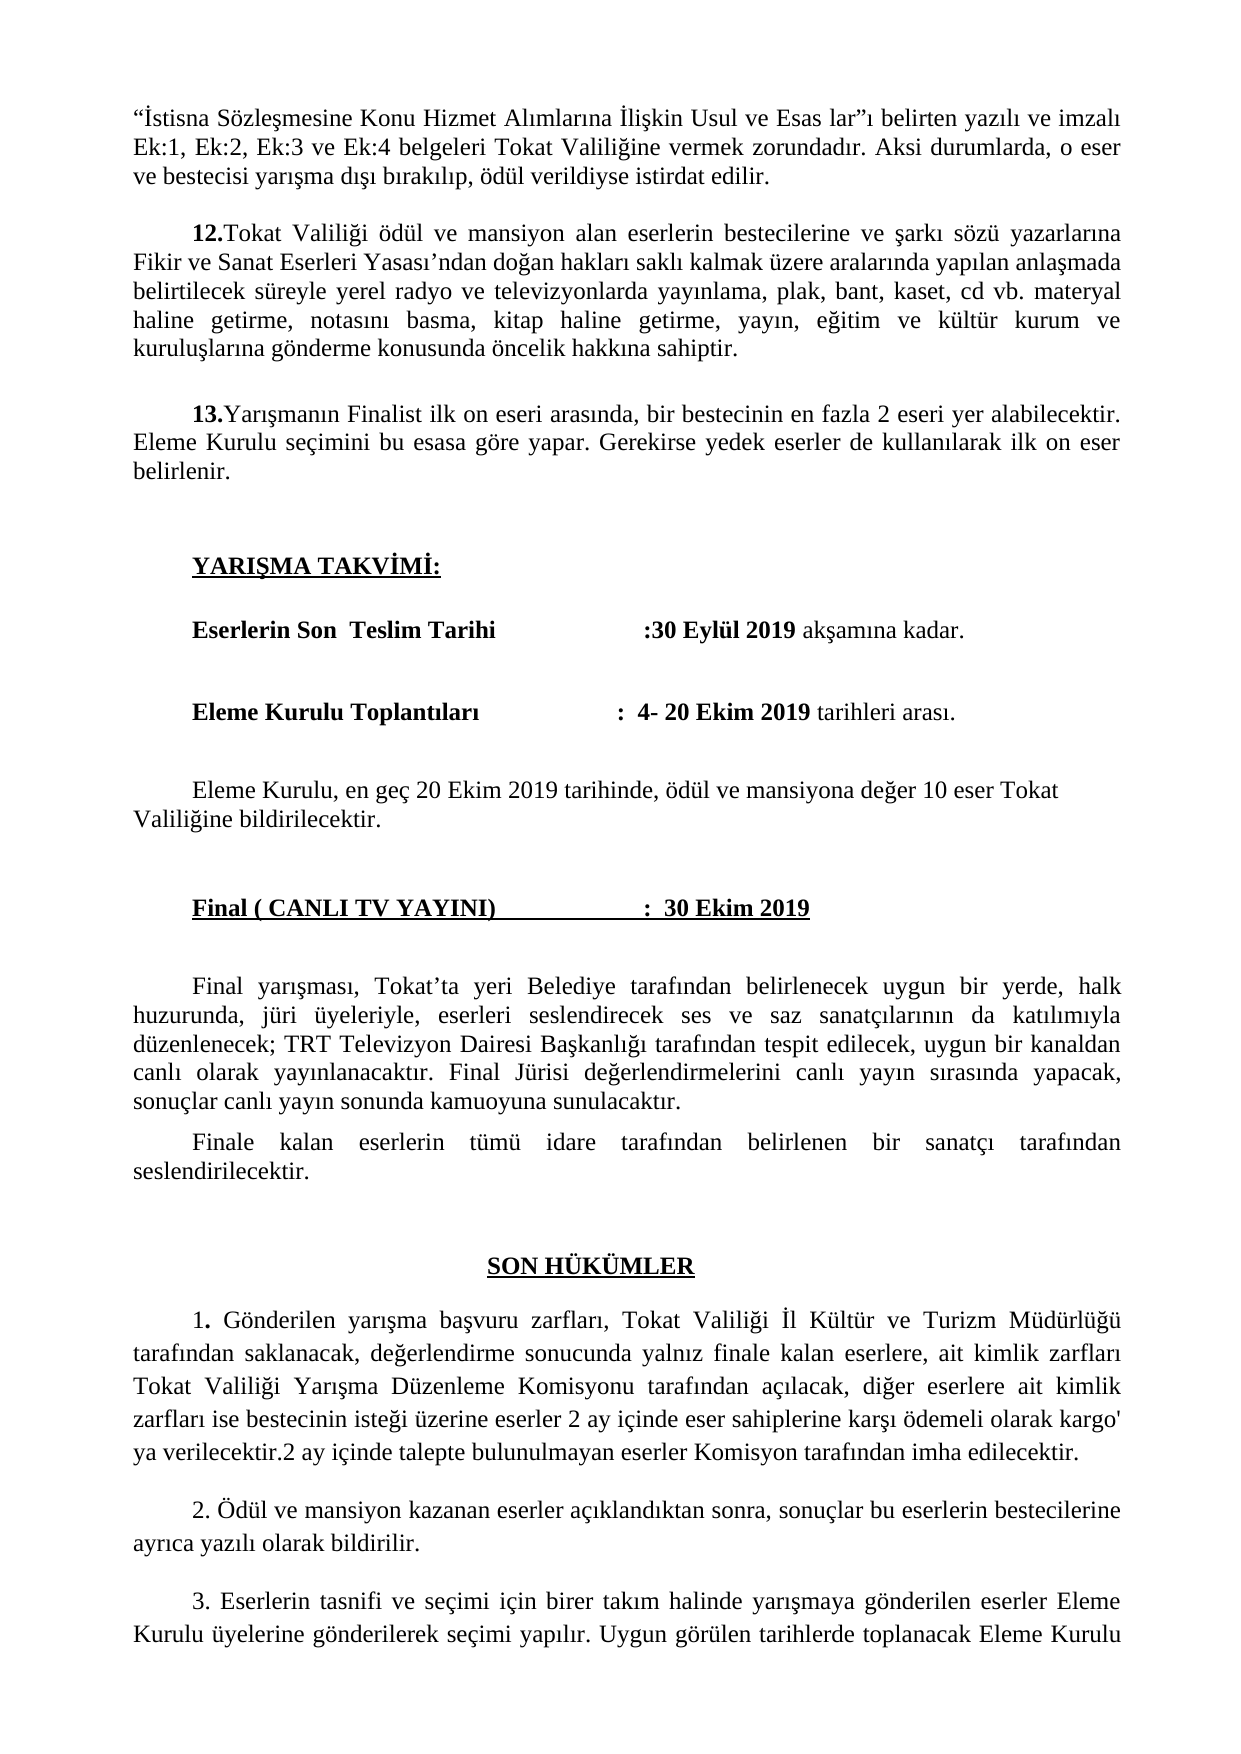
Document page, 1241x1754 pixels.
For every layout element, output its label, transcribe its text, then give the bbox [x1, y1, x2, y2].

text Final ( CANLI TV YAYINI) : 30 Ekim 2019 [133, 893, 1122, 922]
text 2. Ödül ve mansiyon kazanan eserler açıklandıktan sonra, sonuçlar bu eserlerin bestecilerine ayrıca yazılı olarak bildirilir. [133, 1495, 1122, 1557]
text Final yarışması, Tokat’ta yeri Belediye tarafından belirlenecek uygun bir yerde, halk huzurunda, jüri üyeleriyle, eserleri seslendirecek ses ve saz sanatçılarının da katılımıyla düzenlenecek; TRT Televizyon Dairesi Başkanlığı tarafından tespit edilecek, uygun bir kanaldan canlı olarak yayınlanacaktır. Final Jürisi değerlendirmelerini canlı yayın sırasında yapacak, sonuçlar canlı yayın sonunda kamuoyuna sunulacaktır. [133, 971, 1122, 1115]
text 1. Gönderilen yarışma başvuru zarfları, Tokat Valiliği İl Kültür ve Turizm Müdürlüğü tarafından saklanacak, değerlendirme sonucunda yalnız finale kalan eserlere, ait kimlik zarfları Tokat Valiliği Yarışma Düzenleme Komisyonu tarafından açılacak, diğer eserlere ait kimlik zarfları ise bestecinin isteği üzerine eserler 2 ay içinde eser sahiplerine karşı ödemeli olarak kargo' ya verilecektir.2 ay içinde talepte bulunulmayan eserler Komisyon tarafından imha edilecektir. [133, 1305, 1122, 1466]
text 12.Tokat Valiliği ödül ve mansiyon alan eserlerin bestecilerine ve şarkı sözü yazarlarına Fikir ve Sanat Eserleri Yasası’ndan doğan hakları saklı kalmak üzere aralarında yapılan anlaşmada belirtilecek süreyle yerel radyo ve televizyonlarda yayınlama, plak, bant, kaset, cd vb. materyal haline getirme, notasını basma, kitap haline getirme, yayın, eğitim ve kültür kurum ve kuruluşlarına gönderme konusunda öncelik hakkına sahiptir. [133, 218, 1122, 362]
text Eleme Kurulu Toplantıları : 4- 20 Ekim 2019 tarihleri arası. [133, 697, 1122, 726]
subtitle SON HÜKÜMLER [428, 1251, 1122, 1280]
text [133, 1586, 1122, 1648]
text Finale kalan eserlerin tümü idare tarafından belirlenen bir sanatçı tarafından seslendirilecektir. [133, 1127, 1122, 1185]
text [133, 103, 1122, 190]
text Eleme Kurulu, en geç 20 Ekim 2019 tarihinde, ödül ve mansiyona değer 10 eser Tokat Valiliğine bildirilecektir. [133, 775, 1122, 857]
text Eserlerin Son Teslim Tarihi :30 Eylül 2019 akşamına kadar. [133, 615, 1122, 644]
subtitle YARIŞMA TAKVİMİ: [133, 551, 1122, 580]
text 13.Yarışmanın Finalist ilk on eseri arasında, bir bestecinin en fazla 2 eseri yer alabilecektir. Eleme Kurulu seçimini bu esasa göre yapar. Gerekirse yedek eserler de kullanılarak ilk on eser belirlenir. [133, 399, 1122, 485]
